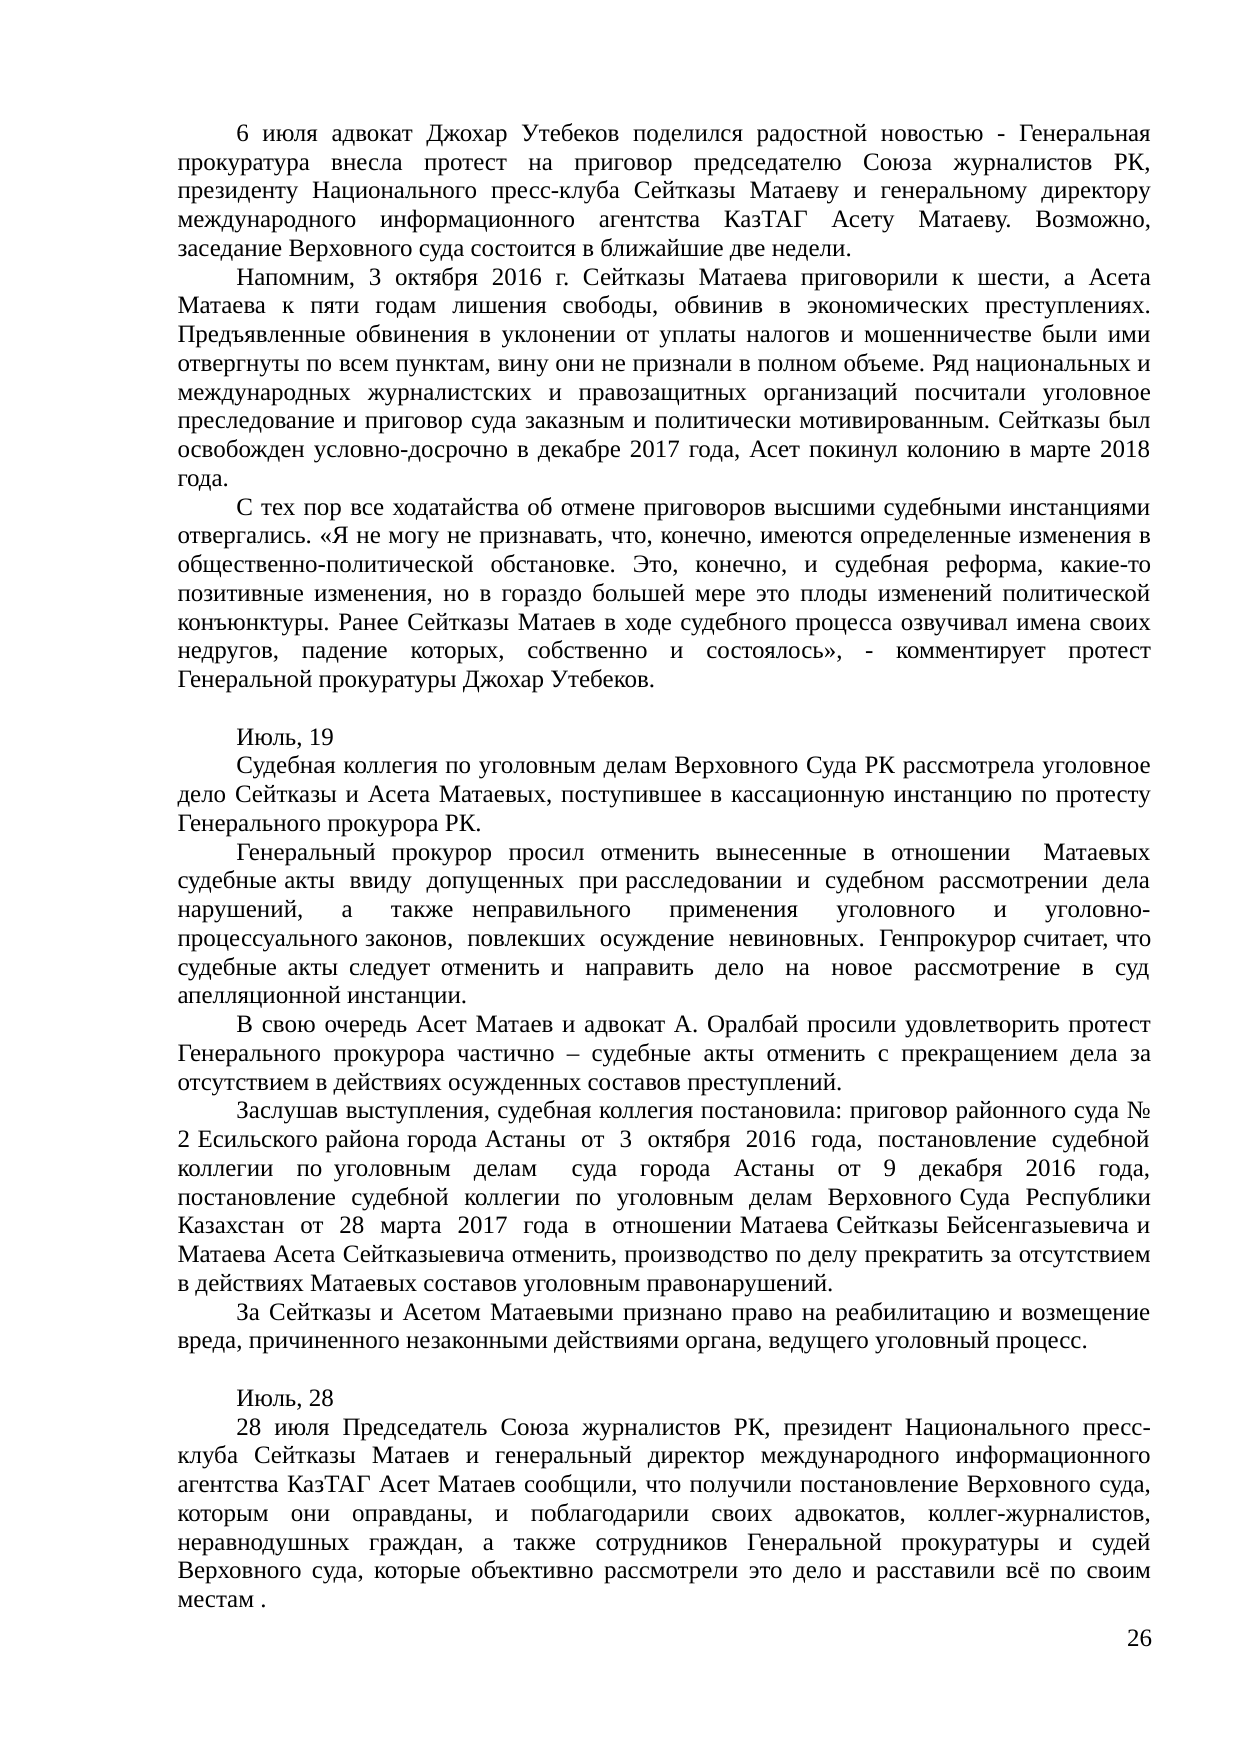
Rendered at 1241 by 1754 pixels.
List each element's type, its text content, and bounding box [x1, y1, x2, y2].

text В свою очередь Асет Матаев и адвокат А. Оралбай просили удовлетворить протест Генерального прокурора частично – судебные акты отменить с прекращением дела за отсутствием в действиях осужденных составов преступлений. [177, 1009, 1152, 1096]
text Июль, 19 [177, 722, 1152, 751]
text За Сейтказы и Асетом Матаевыми признано право на реабилитацию и возмещение вреда, причиненного незаконными действиями органа, ведущего уголовный процесс. [177, 1297, 1152, 1354]
text Заслушав выступления, судебная коллегия постановила: приговор районного суда № 2 Есильского района города Астаны от 3 октября 2016 года, постановление судебной коллегии по уголовным делам суда города Астаны от 9 декабря 2016 года, постановление судебной коллегии по уголовным делам Верховного Суда Республики Казахстан от 28 марта 2017 года в отношении Матаева Сейтказы Бейсенгазыевича и Матаева Асета Сейтказыевича отменить, производство по делу прекратить за отсутствием в действиях Матаевых составов уголовным правонарушений. [177, 1096, 1152, 1297]
text Генеральный прокурор просил отменить вынесенные в отношении Матаевых судебные акты ввиду допущенных при расследовании и судебном рассмотрении дела нарушений, а также неправильного применения уголовного и уголовно-процессуального законов, повлекших осуждение невиновных. Генпрокурор считает, что судебные акты следует отменить и направить дело на новое рассмотрение в суд апелляционной инстанции. [177, 837, 1152, 1009]
text С тех пор все ходатайства об отмене приговоров высшими судебными инстанциями отвергались. «Я не могу не признавать, что, конечно, имеются определенные изменения в общественно-политической обстановке. Это, конечно, и судебная реформа, какие-то позитивные изменения, но в гораздо большей мере это плоды изменений политической конъюнктуры. Ранее Сейтказы Матаев в ходе судебного процесса озвучивал имена своих недругов, падение которых, собственно и состоялось», - комментирует протест Генеральной прокуратуры Джохар Утебеков. [177, 492, 1152, 693]
text Напомним, 3 октября 2016 г. Сейтказы Матаева приговорили к шести, а Асета Матаева к пяти годам лишения свободы, обвинив в экономических преступлениях. Предъявленные обвинения в уклонении от уплаты налогов и мошенничестве были ими отвергнуты по всем пунктам, вину они не признали в полном объеме. Ряд национальных и международных журналистских и правозащитных организаций посчитали уголовное преследование и приговор суда заказным и политически мотивированным. Сейтказы был освобожден условно-досрочно в декабре 2017 года, Асет покинул колонию в марте 2018 года. [177, 262, 1152, 492]
text 6 июля адвокат Джохар Утебеков поделился радостной новостью - Генеральная прокуратура внесла протест на приговор председателю Союза журналистов РК, президенту Национального пресс-клуба Сейтказы Матаеву и генеральному директору международного информационного агентства КазТАГ Асету Матаеву. Возможно, заседание Верховного суда состоится в ближайшие две недели. [177, 118, 1152, 262]
text Июль, 28 [177, 1383, 1152, 1412]
text Судебная коллегия по уголовным делам Верховного Суда РК рассмотрела уголовное дело Сейтказы и Асета Матаевых, поступившее в кассационную инстанцию по протесту Генерального прокурора РК. [177, 751, 1152, 837]
text 28 июля Председатель Союза журналистов РК, президент Национального пресс-клуба Сейтказы Матаев и генеральный директор международного информационного агентства КазТАГ Асет Матаев сообщили, что получили постановление Верховного суда, которым они оправданы, и поблагодарили своих адвокатов, коллег-журналистов, неравнодушных граждан, а также сотрудников Генеральной прокуратуры и судей Верховного суда, которые объективно рассмотрели это дело и расставили всё по своим местам . [177, 1412, 1152, 1613]
